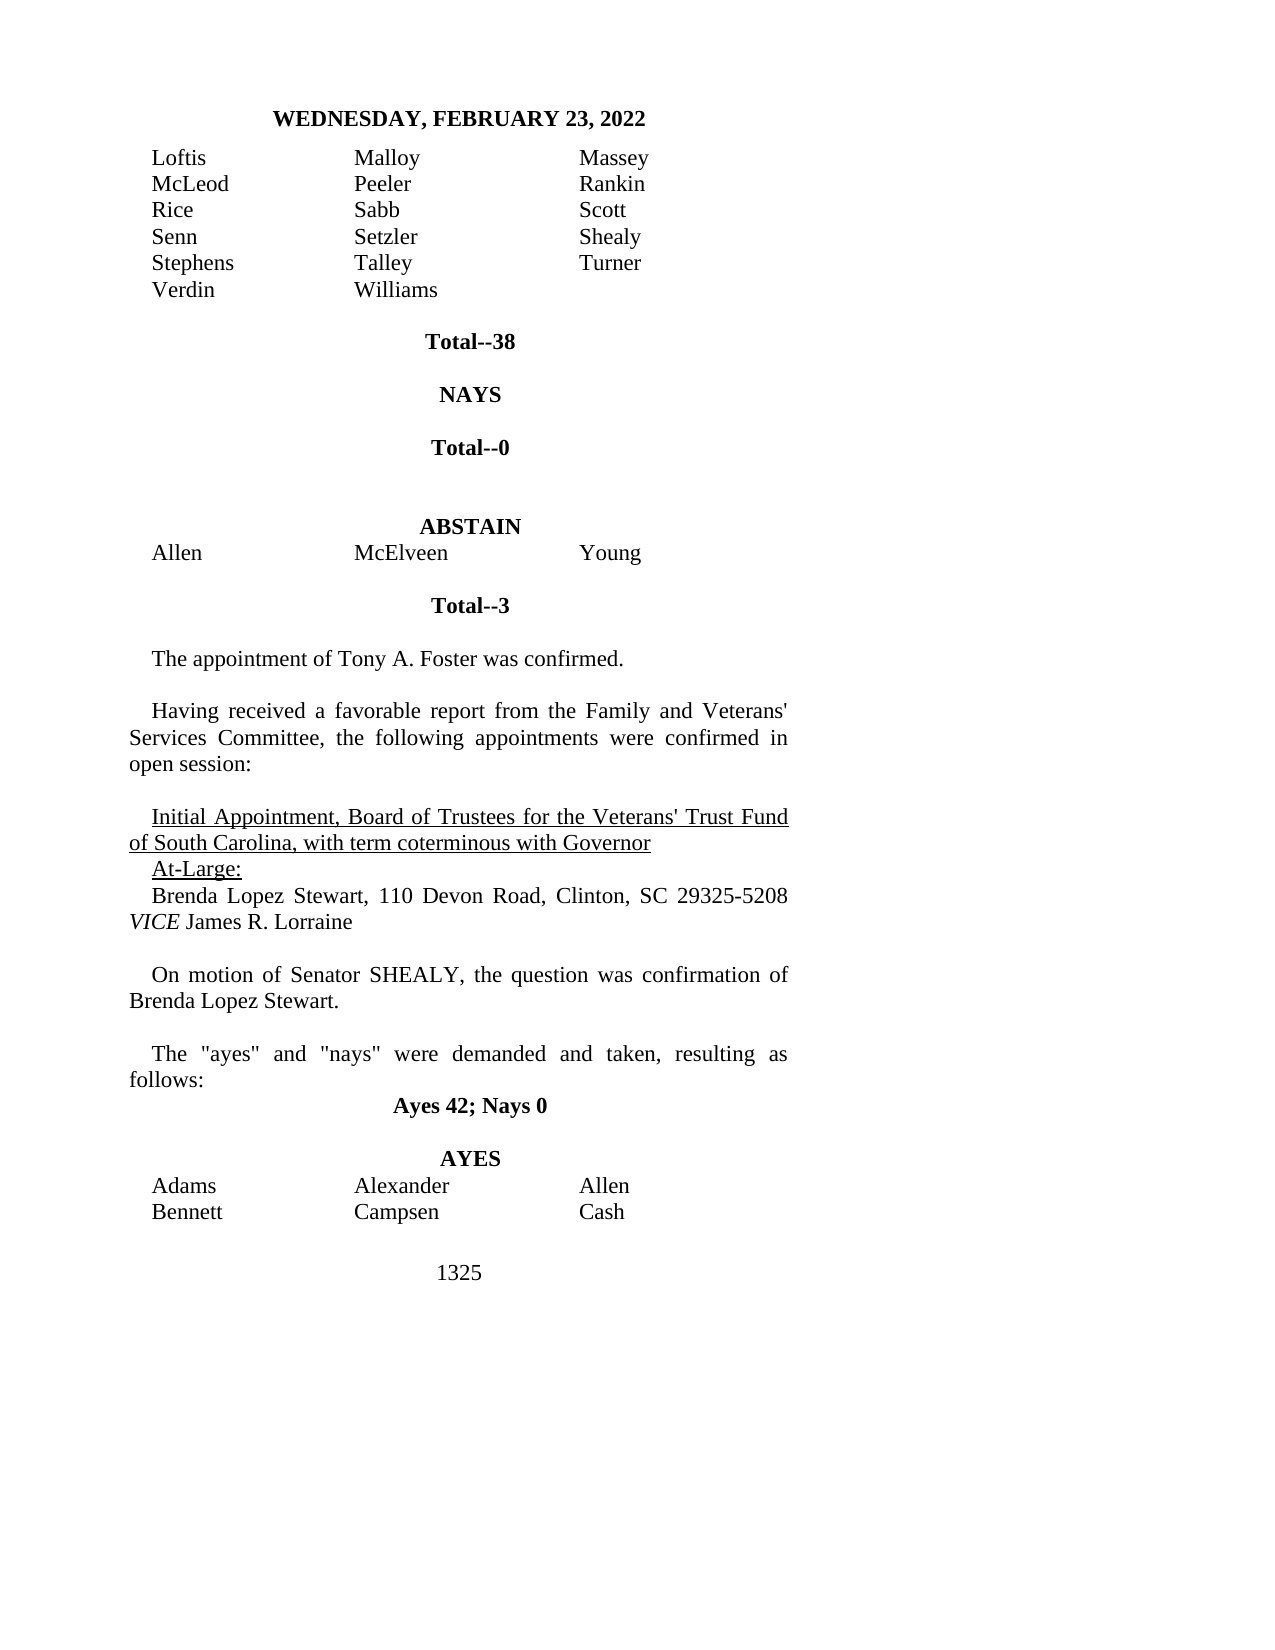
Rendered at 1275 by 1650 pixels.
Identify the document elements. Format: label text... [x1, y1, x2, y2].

text Verdin Williams [129, 276, 789, 302]
text Ayes 42; Nays 0 [129, 1093, 789, 1119]
text The appointment of Tony A. Foster was confirmed. [129, 644, 789, 671]
text Having received a favorable report from the Family and Veterans' Services Committee, the following appointments were confirmed in open session: [129, 697, 789, 776]
text Total--38 [129, 328, 789, 355]
text Senn Setzler Shealy [129, 223, 789, 249]
text Initial Appointment, Board of Trustees for the Veterans' Trust Fund of South Carolina, with term coterminous with Governor [129, 803, 789, 855]
text Stephens Talley Turner [129, 249, 789, 276]
text The "ayes" and "nays" were demanded and taken, resulting as follows: [129, 1040, 789, 1093]
text Bennett Campsen Cash [129, 1198, 789, 1224]
text McLeod Peeler Rankin [129, 170, 789, 197]
text Brenda Lopez Stewart, 110 Devon Road, Clinton, SC 29325-5208 VICE James R. Lorraine [129, 882, 789, 934]
text NAYS [129, 381, 789, 407]
text Loftis Malloy Massey [129, 144, 789, 170]
text Adams Alexander Allen [129, 1172, 789, 1198]
text Total--0 [129, 434, 789, 460]
text At-Large: [129, 855, 789, 882]
text Rice Sabb Scott [129, 197, 789, 223]
text ABSTAIN [129, 513, 789, 539]
text Allen McElveen Young [129, 539, 789, 566]
text Total--3 [129, 592, 789, 618]
text AYES [129, 1145, 789, 1172]
text On motion of Senator SHEALY, the question was confirmation of Brenda Lopez Stewart. [129, 961, 789, 1013]
